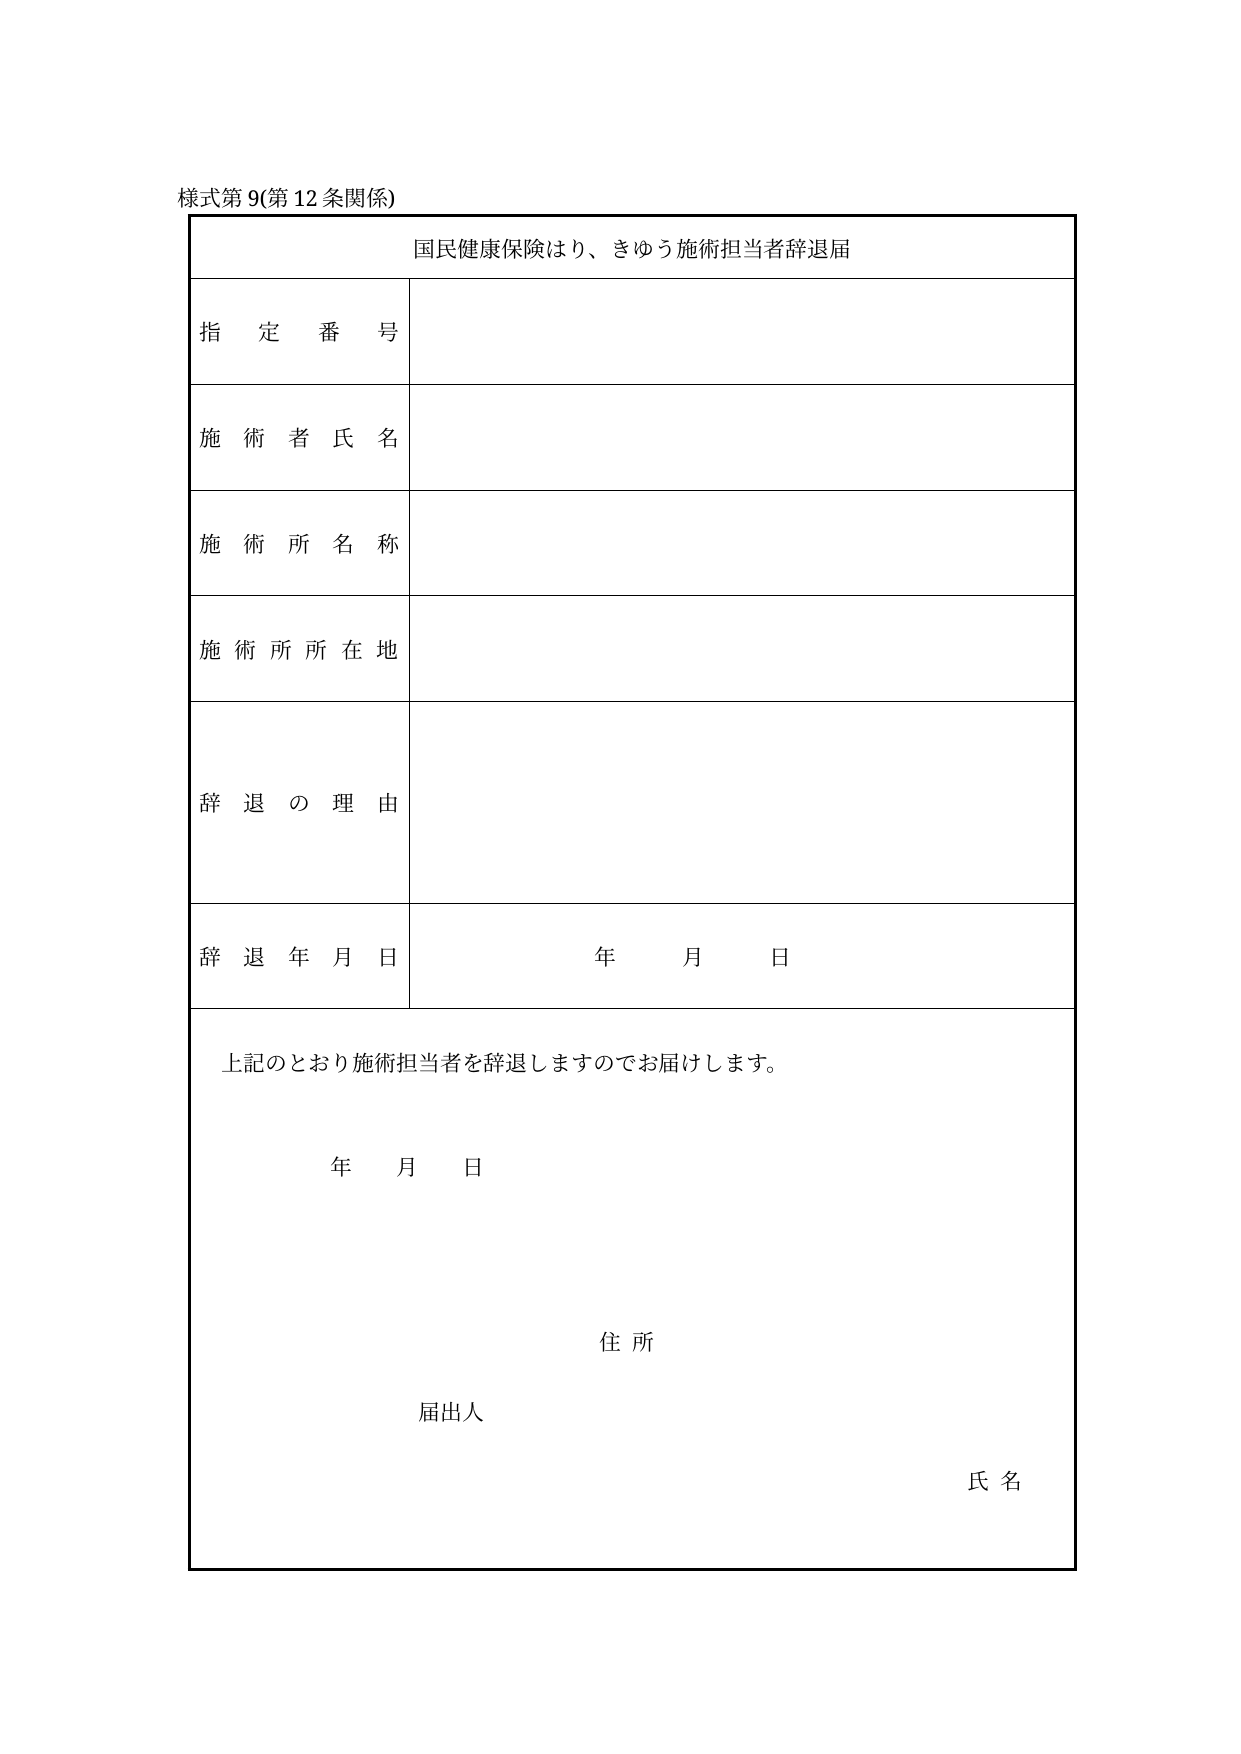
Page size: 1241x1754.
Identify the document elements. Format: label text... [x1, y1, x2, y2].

table_cell [410, 702, 1074, 902]
table_cell [410, 596, 1074, 701]
text 様式第9(第12条関係) [177, 179, 1063, 214]
table_cell [410, 385, 1074, 489]
table_cell [410, 491, 1074, 595]
table_cell [410, 279, 1074, 384]
table_cell 施術所名称 [191, 491, 409, 595]
table_cell 辞退の理由 [191, 702, 409, 902]
table_cell 年 月 日 [410, 904, 1074, 1008]
table_header 国民健康保険はり、きゆう施術担当者辞退届 [191, 217, 1074, 278]
table_cell 施術者氏名 [191, 385, 409, 489]
table_cell 辞退年月日 [191, 904, 409, 1008]
table_cell 施術所所在地 [191, 596, 409, 701]
table_cell 指定番号 [191, 279, 409, 384]
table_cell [191, 1009, 1074, 1568]
